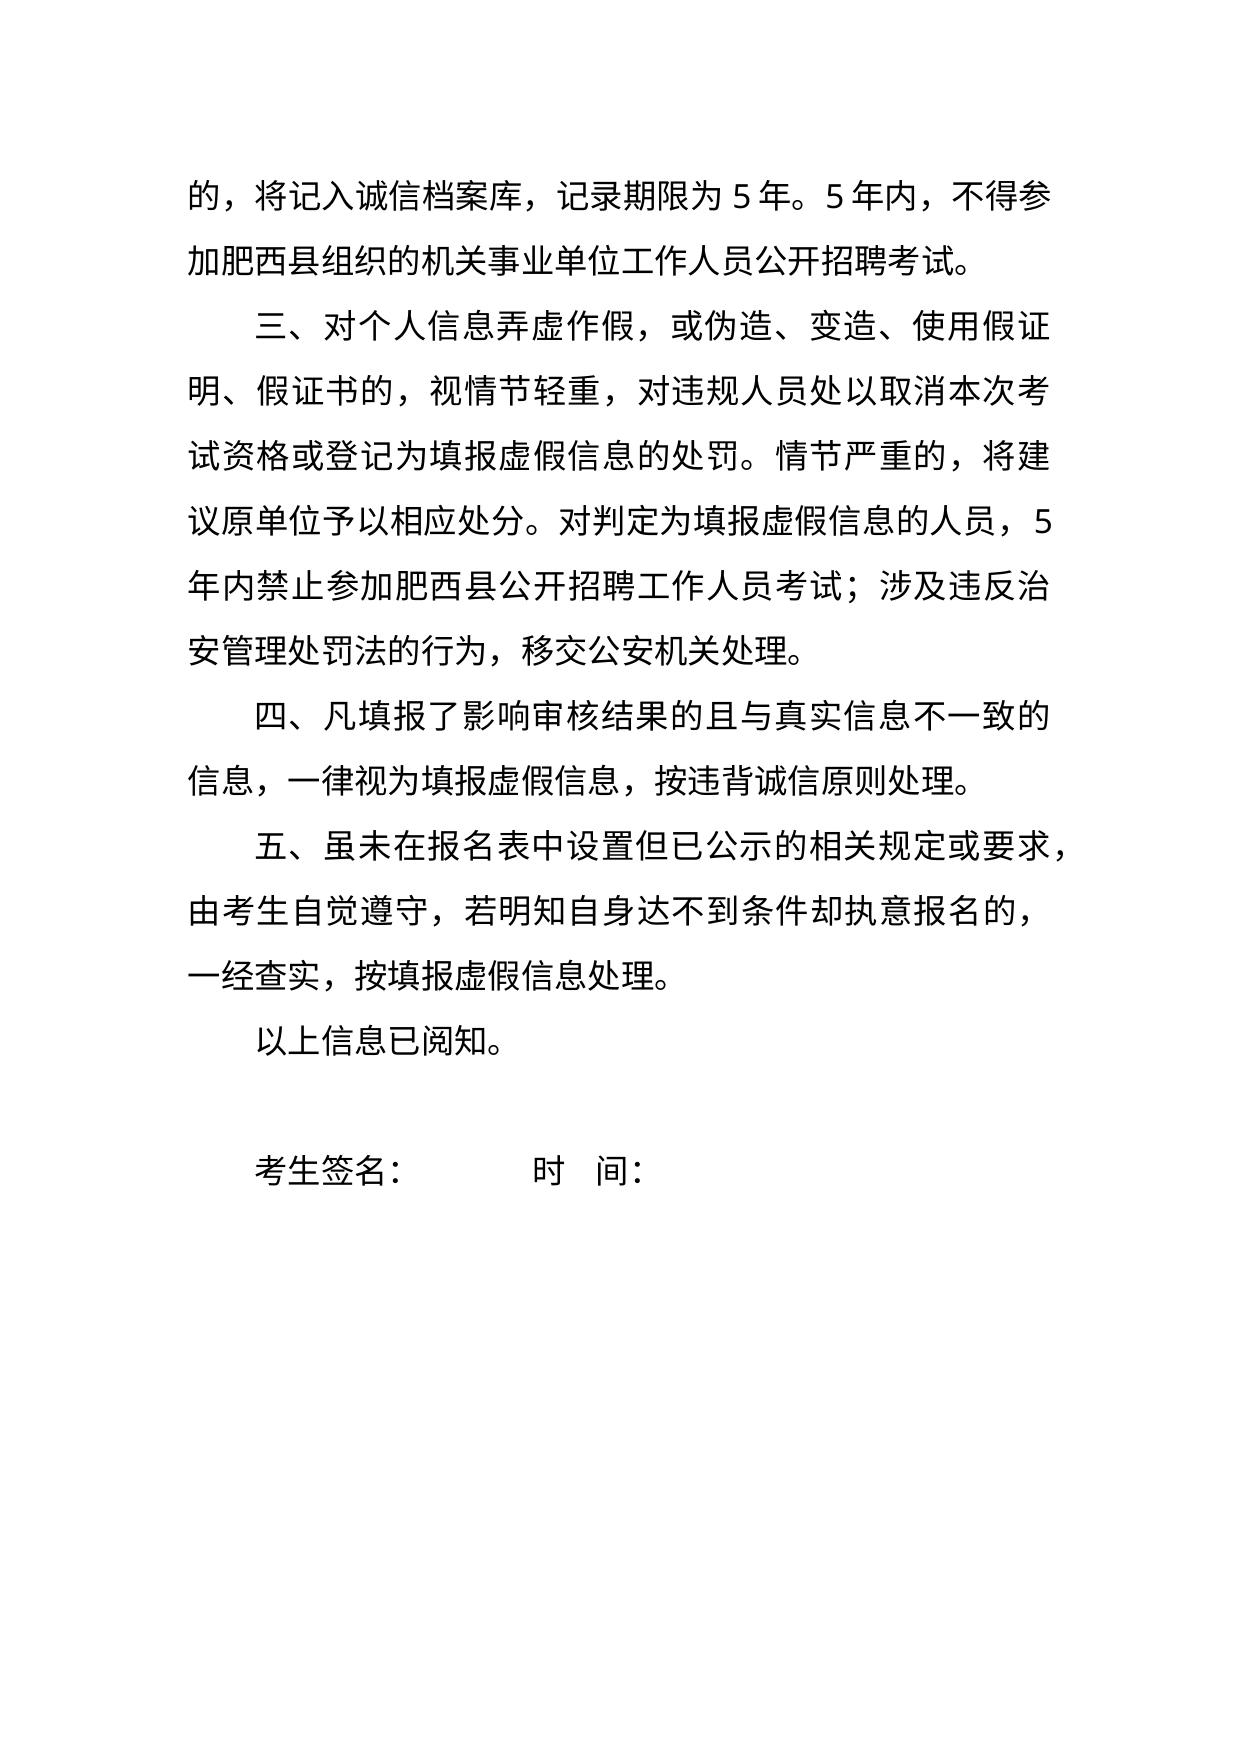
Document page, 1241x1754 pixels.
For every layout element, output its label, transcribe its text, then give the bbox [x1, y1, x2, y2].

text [187, 162, 1053, 292]
text 四、凡填报了影响审核结果的且与真实信息不一致的信息，一律视为填报虚假信息，按违背诚信原则处理。 [187, 682, 1053, 812]
text 考生签名： 时 间： [187, 1137, 1053, 1202]
text 五、虽未在报名表中设置但已公示的相关规定或要求，由考生自觉遵守，若明知自身达不到条件却执意报名的，一经查实，按填报虚假信息处理。 [187, 812, 1053, 1007]
text 三、对个人信息弄虚作假，或伪造、变造、使用假证明、假证书的，视情节轻重，对违规人员处以取消本次考试资格或登记为填报虚假信息的处罚。情节严重的，将建议原单位予以相应处分。对判定为填报虚假信息的人员，5年内禁止参加肥西县公开招聘工作人员考试；涉及违反治安管理处罚法的行为，移交公安机关处理。 [187, 292, 1053, 682]
text 以上信息已阅知。 [187, 1007, 1053, 1072]
